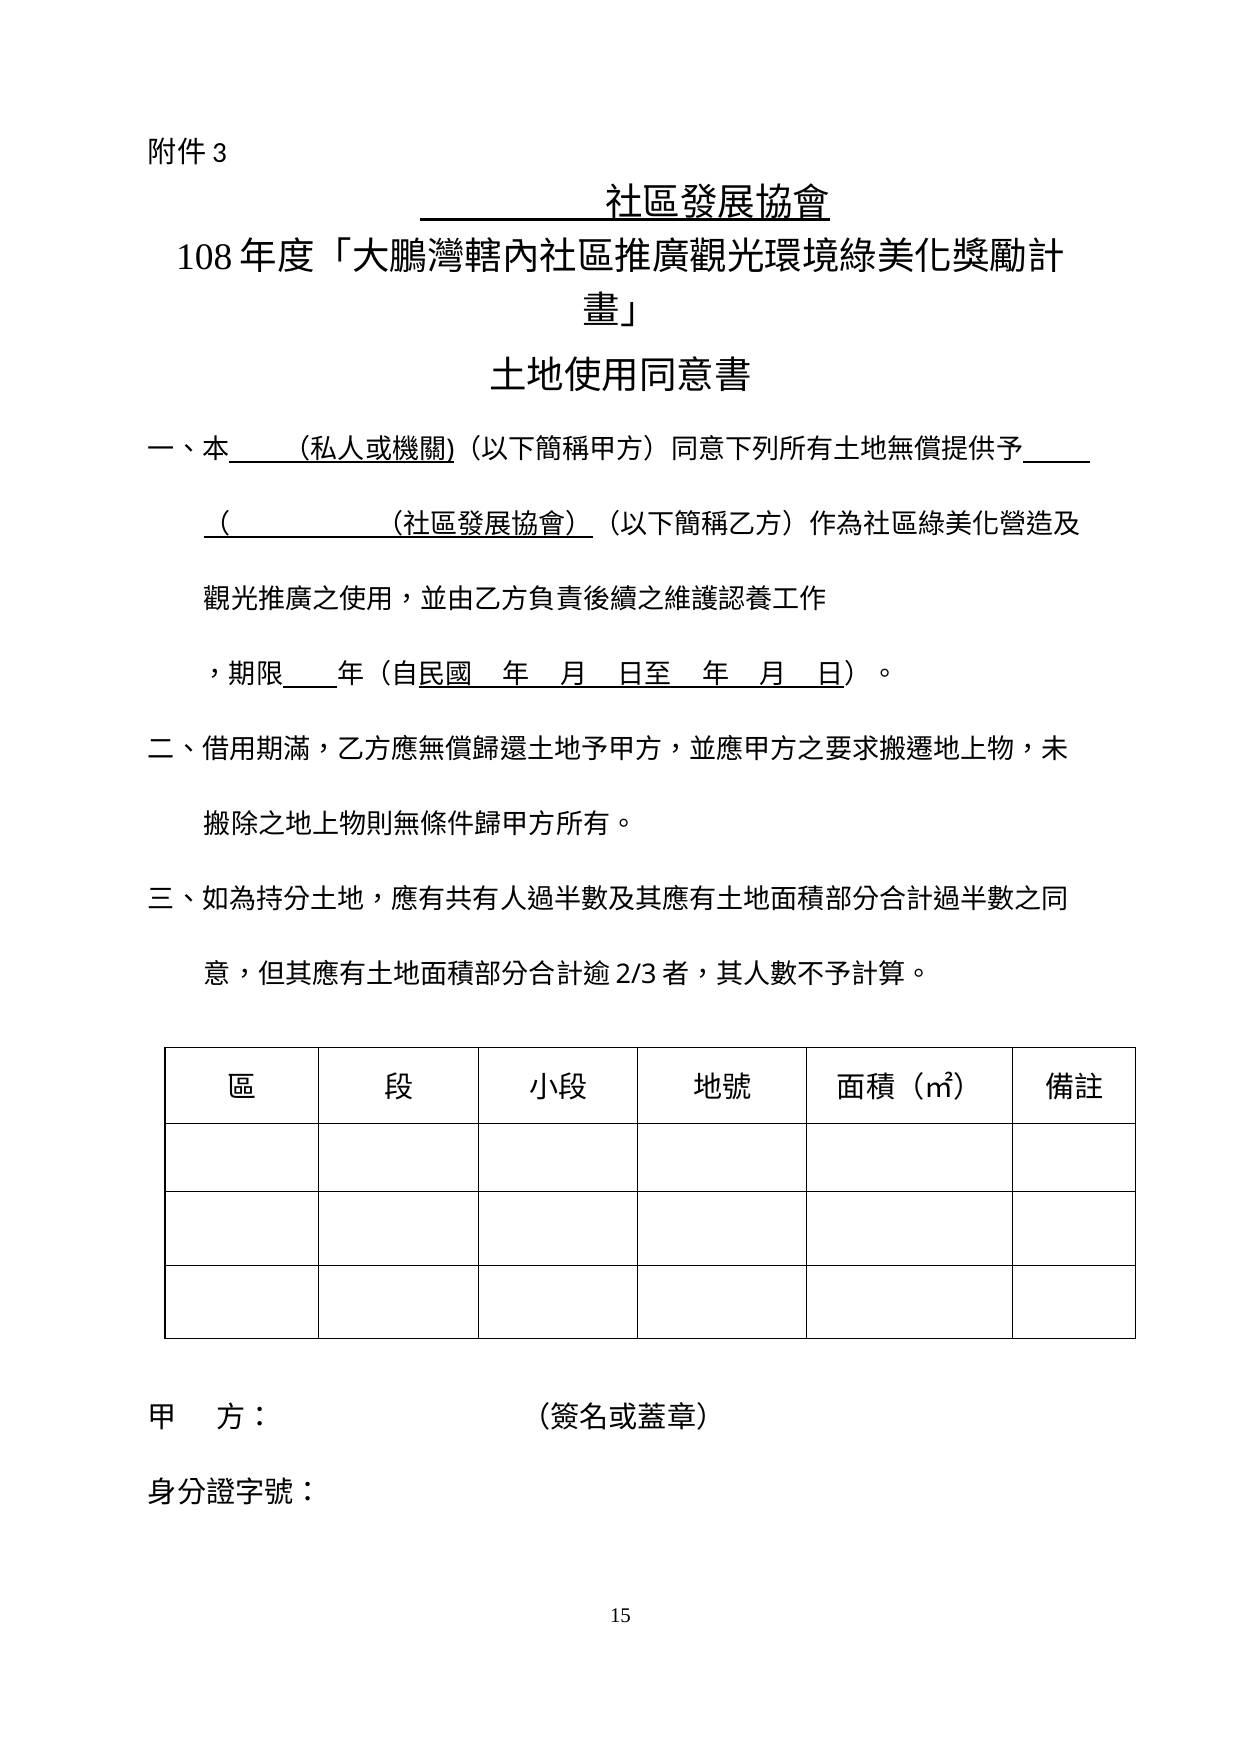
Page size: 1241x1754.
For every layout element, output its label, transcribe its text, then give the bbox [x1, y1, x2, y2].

text 甲 方： （簽名或蓋章） [148, 1377, 1092, 1452]
table_cell [479, 1192, 637, 1264]
text 一、本 （私人或機關)（以下簡稱甲方）同意下列所有土地無償提供予 （ （社區發展協會）（以下簡稱乙方）作為社區綠美化營造及觀光推廣之使用，並由乙方負責後續之維護認養工作 [148, 409, 1092, 634]
table_cell [319, 1124, 478, 1191]
table_header 小段 [479, 1048, 637, 1123]
text 土地使用同意書 [148, 334, 1092, 409]
table_cell [166, 1124, 318, 1191]
table_cell [638, 1192, 806, 1264]
table_cell [319, 1192, 478, 1264]
table_cell [638, 1124, 806, 1191]
text 社區發展協會 [148, 171, 1092, 226]
text 二、借用期滿，乙方應無償歸還土地予甲方，並應甲方之要求搬遷地上物，未搬除之地上物則無條件歸甲方所有。 [148, 709, 1092, 859]
table_header 地號 [638, 1048, 806, 1123]
text ，期限 年（自民國 年 月 日至 年 月 日）。 [202, 634, 1092, 709]
table_cell [166, 1266, 318, 1338]
text 身分證字號： [148, 1452, 1092, 1527]
table_cell [1013, 1266, 1135, 1338]
table_cell [1013, 1192, 1135, 1264]
table_cell [479, 1124, 637, 1191]
table_cell [807, 1266, 1012, 1338]
table_cell [319, 1266, 478, 1338]
table_cell [1013, 1124, 1135, 1191]
table_header 面積（㎡） [807, 1048, 1012, 1123]
table_cell [166, 1192, 318, 1264]
table_header 備註 [1013, 1048, 1135, 1123]
table_header 區 [166, 1048, 318, 1123]
table_cell [638, 1266, 806, 1338]
table_cell [807, 1192, 1012, 1264]
text 108年度「大鵬灣轄內社區推廣觀光環境綠美化獎勵計畫」 [148, 226, 1092, 334]
table_cell [479, 1266, 637, 1338]
text 三、如為持分土地，應有共有人過半數及其應有土地面積部分合計過半數之同意，但其應有土地面積部分合計逾2/3者，其人數不予計算。 [148, 859, 1092, 1009]
table_header 段 [319, 1048, 478, 1123]
table_cell [807, 1124, 1012, 1191]
text 附件3 [148, 129, 1092, 171]
